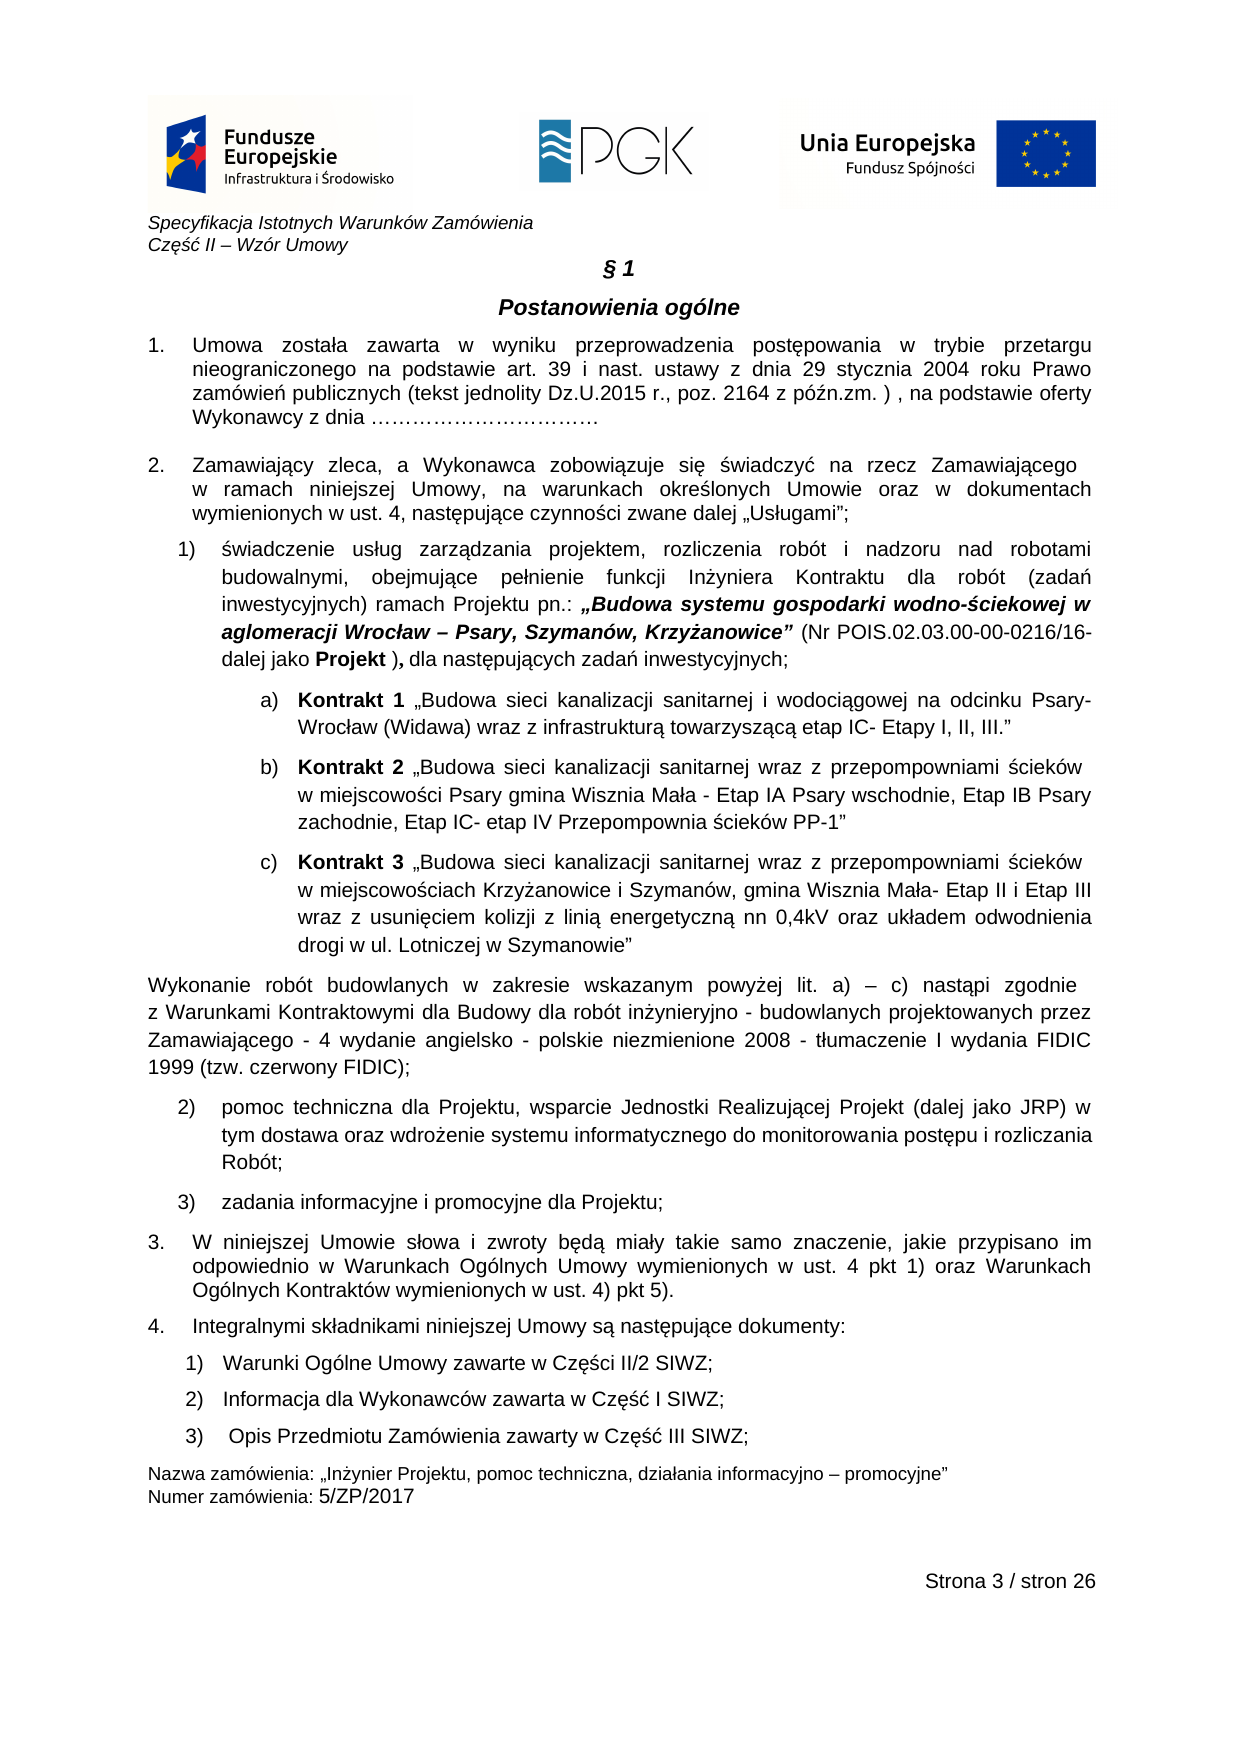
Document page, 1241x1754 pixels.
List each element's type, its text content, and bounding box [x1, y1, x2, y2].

list Kontrakt 3 „Budowa sieci kanalizacji sanitarnej wraz z przepompowniami ścieków w miejscowościach Krzyżanowice i Szymanów, gmina Wisznia Mała- Etap II i Etap III wraz z usunięciem kolizji z linią energetyczną nn 0,4kV oraz układem odwodnienia drogi w ul. Lotniczej w Szymanowie” [260, 850, 1093, 956]
list zadania informacyjne i promocyjne dla Projektu; [177, 1190, 1093, 1214]
picture [519, 112, 710, 191]
list Integralnymi składnikami niniejszej Umowy są następujące dokumenty: [148, 1314, 1093, 1338]
list Umowa została zawarta w wyniku przeprowadzenia postępowania w trybie przetargu nieograniczonego na podstawie art. 39 i nast. ustawy z dnia 29 stycznia 2004 roku Prawo zamówień publicznych (tekst jednolity Dz.U.2015 r., poz. 2164 z późn.zm. ) , na podstawie oferty Wykonawcy z dnia …………………………… [148, 333, 1093, 429]
list świadczenie usług zarządzania projektem, rozliczenia robót i nadzoru nad robotami budowalnymi, obejmujące pełnienie funkcji Inżyniera Kontraktu dla robót (zadań inwestycyjnych) ramach Projektu pn.: „Budowa systemu gospodarki wodno-ściekowej w aglomeracji Wrocław – Psary, Szymanów, Krzyżanowice” (Nr POIS.02.03.00-00-0216/16- dalej jako Projekt ), dla następujących zadań inwestycyjnych; [177, 537, 1093, 671]
list Kontrakt 1 „Budowa sieci kanalizacji sanitarnej i wodociągowej na odcinku Psary- Wrocław (Widawa) wraz z infrastrukturą towarzyszącą etap IC- Etapy I, II, III.” [260, 687, 1093, 739]
picture [779, 98, 1118, 209]
list pomoc techniczna dla Projektu, wsparcie Jednostki Realizującej Projekt (dalej jako JRP) w tym dostawa oraz wdrożenie systemu informatycznego do monitorowania postępu i rozliczania Robót; [177, 1095, 1093, 1174]
list W niniejszej Umowie słowa i zwroty będą miały takie samo znaczenie, jakie przypisano im odpowiednio w Warunkach Ogólnych Umowy wymienionych w ust. 4 pkt 1) oraz Warunkach Ogólnych Kontraktów wymienionych w ust. 4) pkt 5). [148, 1230, 1093, 1302]
list Zamawiający zleca, a Wykonawca zobowiązuje się świadczyć na rzecz Zamawiającego w ramach niniejszej Umowy, na warunkach określonych Umowie oraz w dokumentach wymienionych w ust. 4, następujące czynności zwane dalej „Usługami”; [148, 453, 1093, 525]
text Wykonanie robót budowlanych w zakresie wskazanym powyżej lit. a) – c) nastąpi zgodnie z Warunkami Kontraktowymi dla Budowy dla robót inżynieryjno - budowlanych projektowanych przez Zamawiającego - 4 wydanie angielsko - polskie niezmienione 2008 - tłumaczenie I wydania FIDIC 1999 (tzw. czerwony FIDIC); [148, 972, 1093, 1079]
list Warunki Ogólne Umowy zawarte w Części II/2 SIWZ; [185, 1351, 1093, 1375]
list Opis Przedmiotu Zamówienia zawarty w Część III SIWZ; [185, 1424, 1093, 1448]
picture [147, 95, 413, 213]
subtitle § 1 [148, 255, 1093, 282]
list Informacja dla Wykonawców zawarta w Część I SIWZ; [185, 1387, 1093, 1411]
subtitle Postanowienia ogólne [148, 294, 1093, 321]
list Kontrakt 2 „Budowa sieci kanalizacji sanitarnej wraz z przepompowniami ścieków w miejscowości Psary gmina Wisznia Mała - Etap IA Psary wschodnie, Etap IB Psary zachodnie, Etap IC- etap IV Przepompownia ścieków PP-1” [260, 755, 1093, 834]
